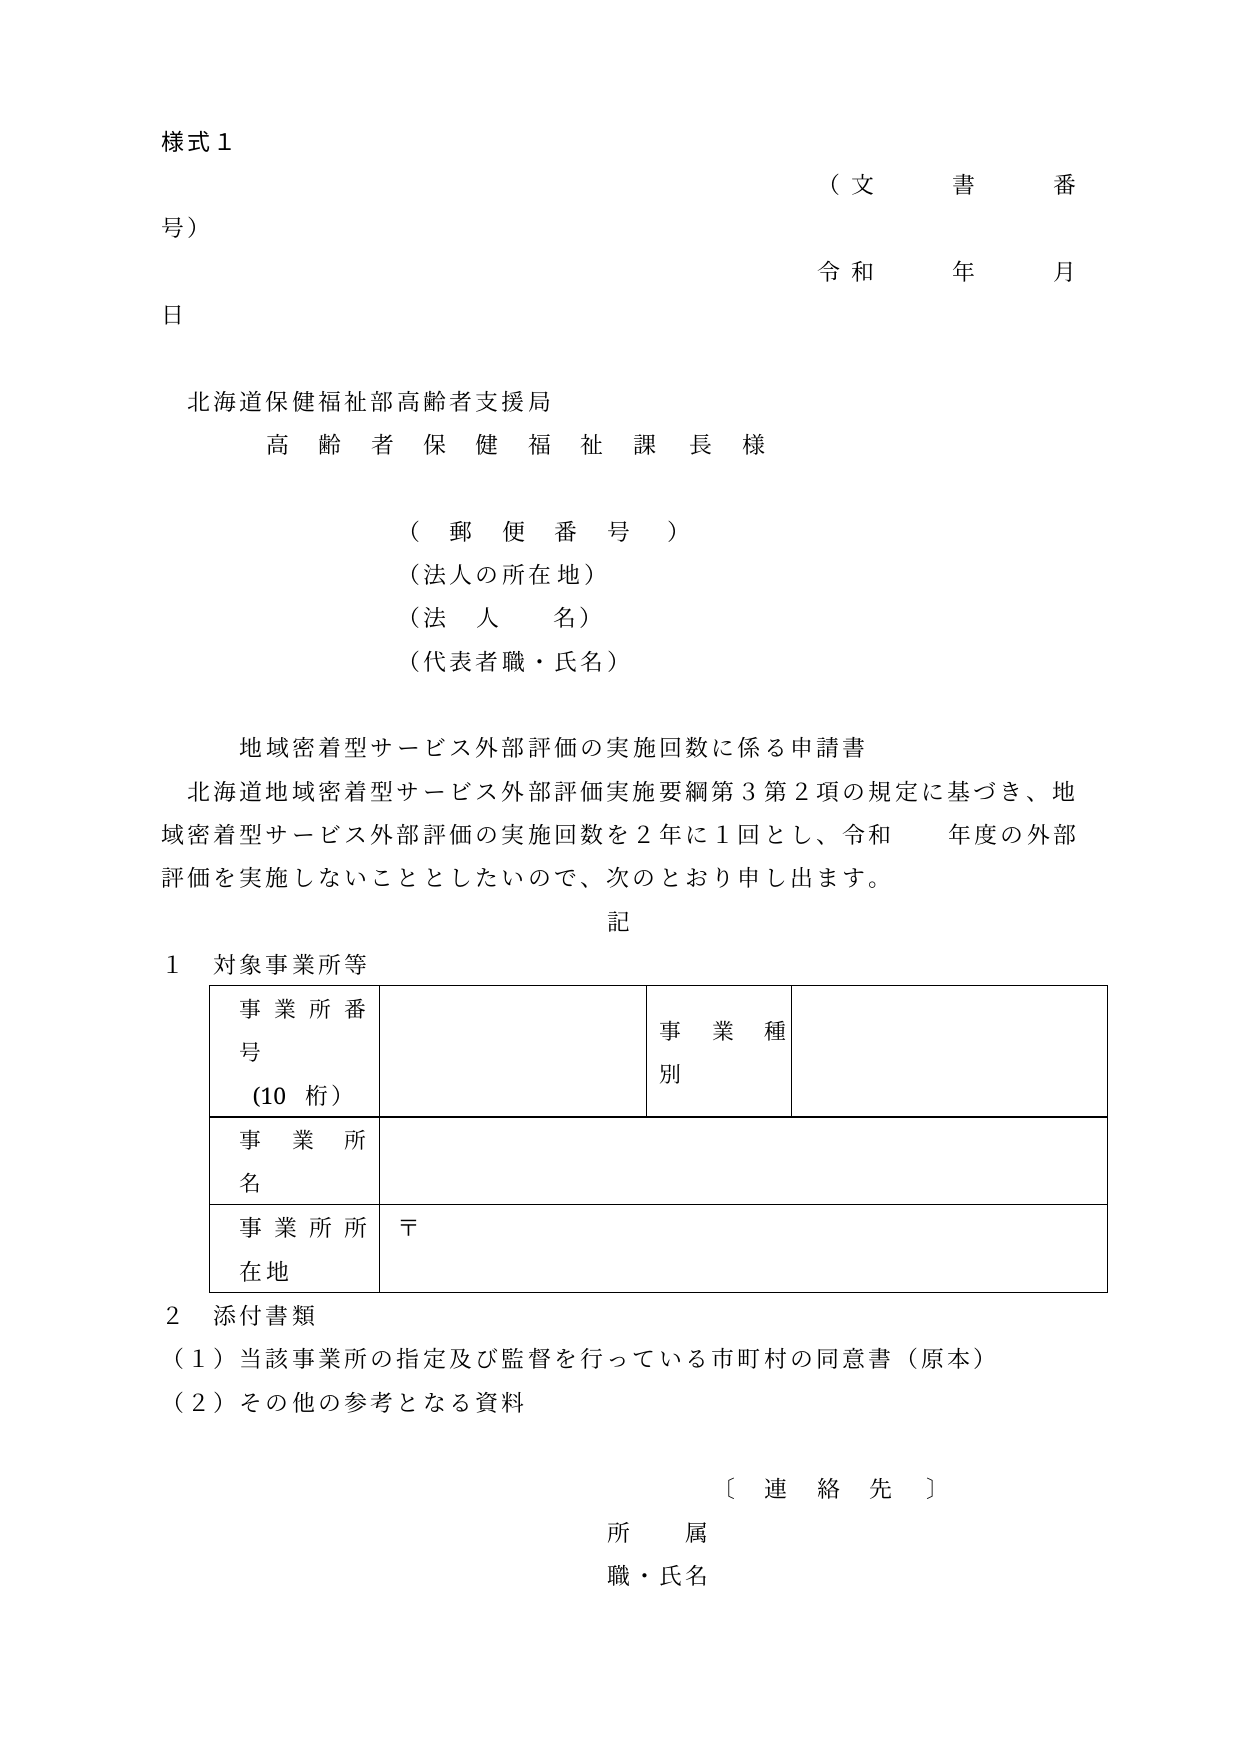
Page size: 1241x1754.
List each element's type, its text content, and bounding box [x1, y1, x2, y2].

table_header [380, 986, 646, 1116]
text 北海道地域密着型サービス外部評価実施要綱第３第２項の規定に基づき、地域密着型サービス外部評価の実施回数を２年に１回とし、令和 年度の外部評価を実施しないこととしたいので、次のとおり申し出ます。 [161, 769, 1079, 899]
table_cell 〒 [380, 1205, 1107, 1292]
text 記 [161, 899, 1079, 942]
text （１）当該事業所の指定及び監督を行っている市町村の同意書（原本） [161, 1336, 1079, 1379]
text 職・氏名 [161, 1553, 1079, 1596]
text 〔連絡先〕 [161, 1466, 1079, 1509]
text （２）その他の参考となる資料 [161, 1379, 1079, 1423]
text ２ 添付書類 [161, 1293, 1079, 1336]
text （郵便番号） [161, 509, 1079, 552]
text 高齢者保健福祉課長 様 [161, 422, 1079, 465]
table_cell [380, 1118, 1107, 1204]
text （法人名） [379, 595, 1079, 639]
table_cell 事業所所在地 [210, 1205, 379, 1292]
text 令和 年 月 日 [161, 249, 1079, 335]
text 様式１ [161, 119, 1079, 162]
table_header [792, 986, 1107, 1116]
table_cell 事業所名 [210, 1118, 379, 1204]
text （法人の所在地） [161, 552, 1079, 595]
text （代表者職・氏名） [379, 639, 1079, 682]
table_header 事業種別 [647, 986, 791, 1116]
text 北海道保健福祉部高齢者支援局 [161, 379, 1079, 422]
text 所 属 [161, 1509, 1079, 1553]
text （文 書 番 号） [161, 162, 1079, 249]
text 地域密着型サービス外部評価の実施回数に係る申請書 [161, 725, 1079, 769]
table_header 事業所番号 (10桁） [210, 986, 379, 1116]
text １ 対象事業所等 [161, 942, 1079, 985]
